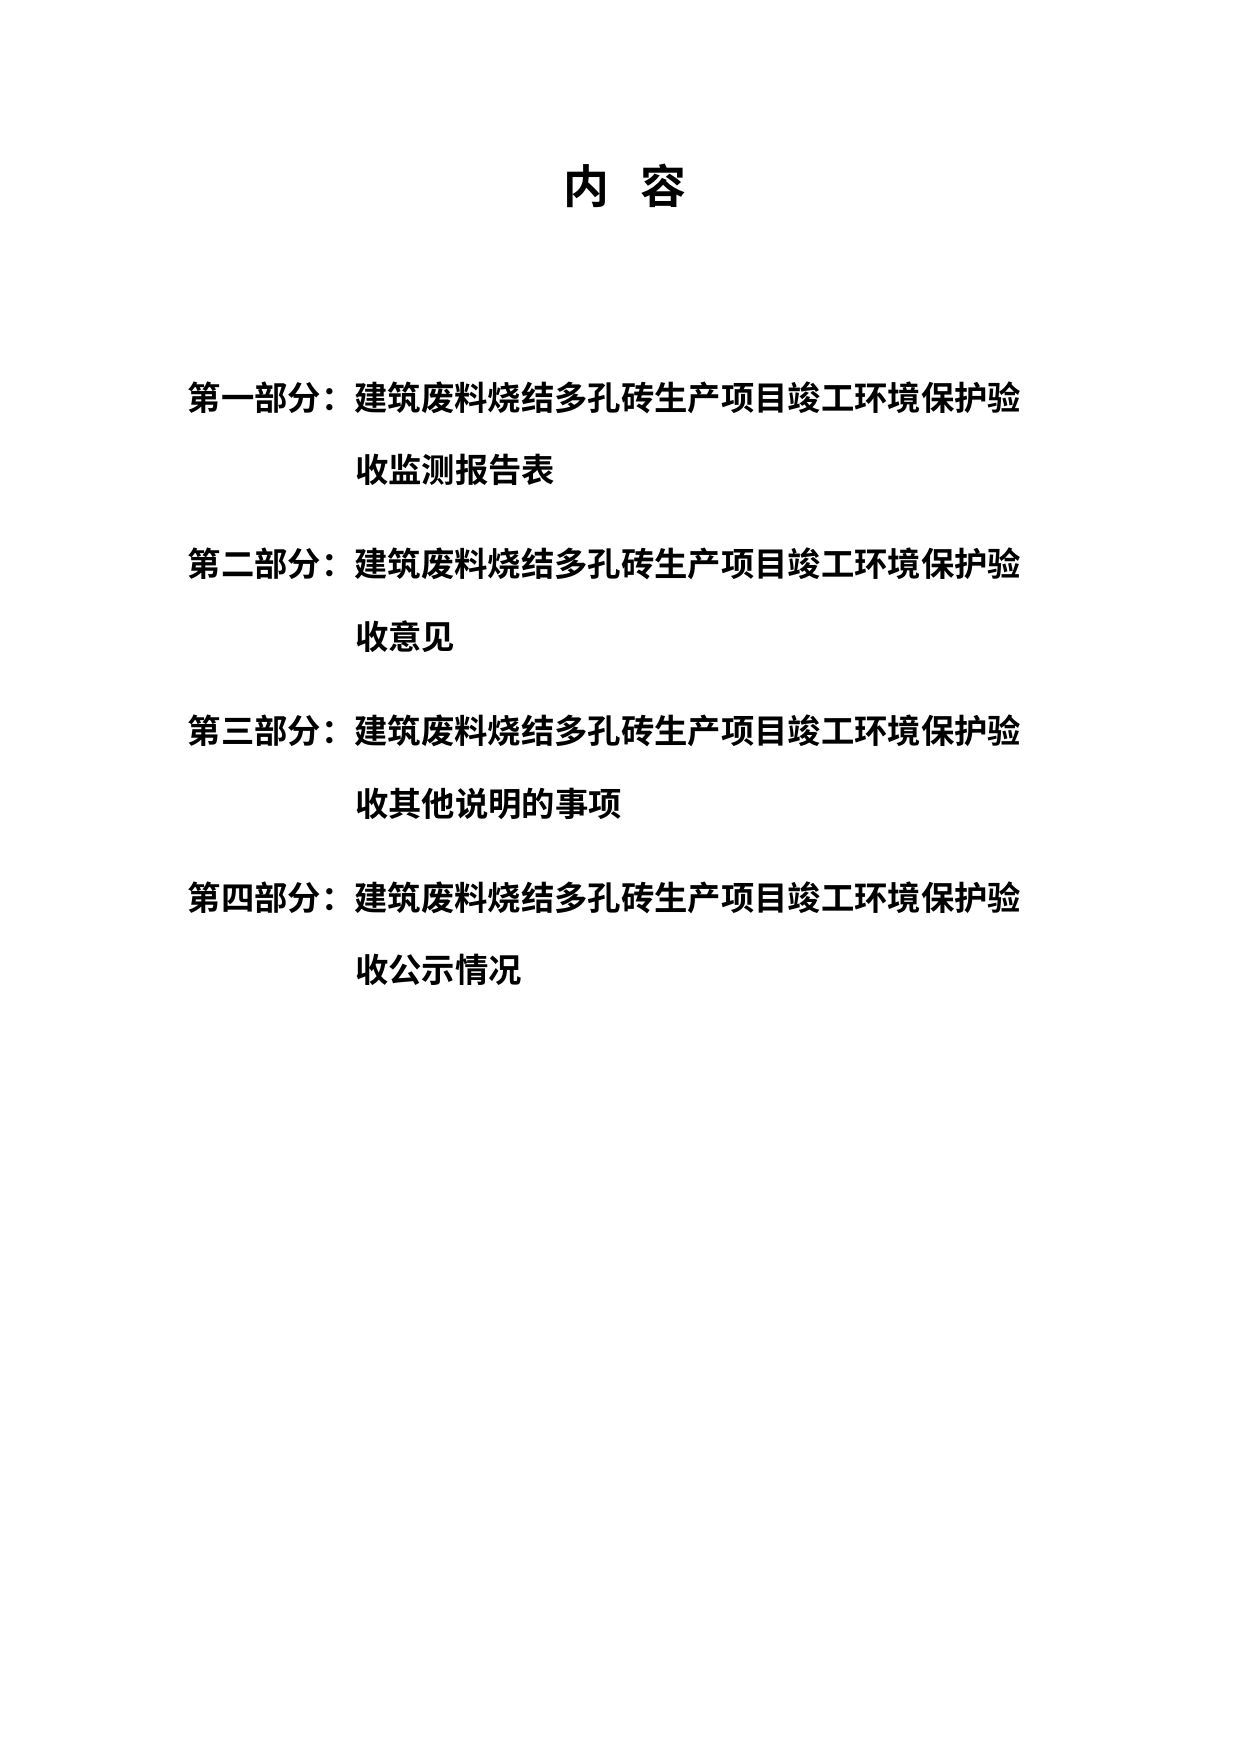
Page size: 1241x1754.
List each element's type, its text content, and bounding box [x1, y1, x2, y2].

text 第四部分：建筑废料烧结多孔砖生产项目竣工环境保护验收公示情况 [187, 852, 1053, 997]
text 第三部分：建筑废料烧结多孔砖生产项目竣工环境保护验收其他说明的事项 [187, 685, 1053, 831]
text 第二部分：建筑废料烧结多孔砖生产项目竣工环境保护验收意见 [187, 518, 1053, 664]
text 内 容 [187, 150, 1053, 216]
text 第一部分：建筑废料烧结多孔砖生产项目竣工环境保护验收监测报告表 [187, 352, 1053, 497]
